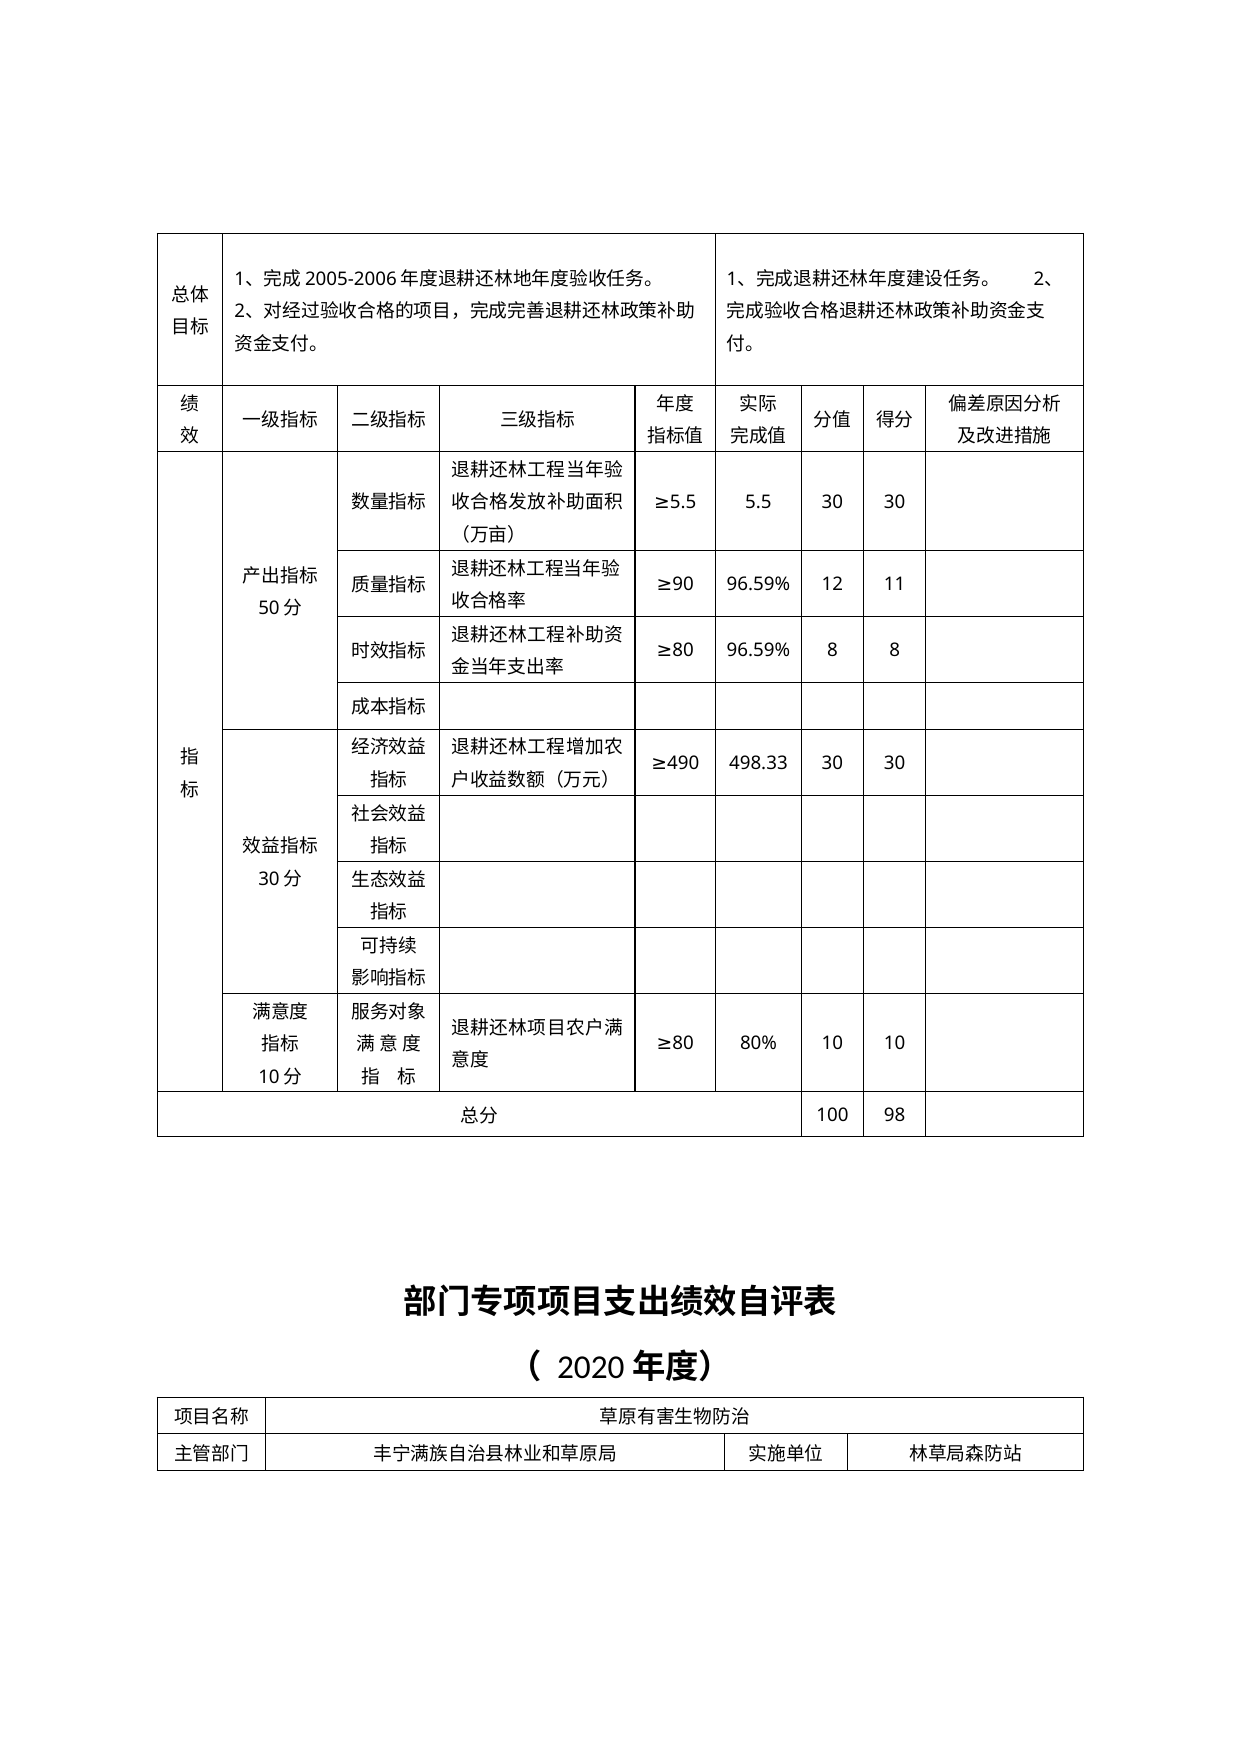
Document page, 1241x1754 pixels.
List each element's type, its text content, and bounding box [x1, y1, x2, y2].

table_cell 分值 [802, 386, 863, 451]
table_cell [440, 796, 634, 861]
table_cell 5.5 [716, 452, 801, 549]
table_cell [636, 862, 715, 927]
table_cell [926, 928, 1083, 993]
table_cell [802, 796, 863, 861]
table_cell [864, 862, 925, 927]
table_cell [636, 928, 715, 993]
table_cell [716, 862, 801, 927]
table_cell [926, 683, 1083, 728]
table_cell [926, 452, 1083, 549]
table_cell 退耕还林工程补助资金当年支出率 [440, 617, 634, 682]
table_cell 实际 完成值 [716, 386, 801, 451]
table_cell [926, 617, 1083, 682]
table_cell [864, 796, 925, 861]
table_cell 产出指标 50分 [223, 452, 337, 728]
table_cell 实施单位 [725, 1434, 847, 1470]
table_cell 100 [802, 1092, 863, 1136]
table_cell [926, 1092, 1083, 1136]
table_cell 80% [716, 994, 801, 1091]
table_cell 10 [802, 994, 863, 1091]
table_cell [926, 551, 1083, 616]
table_cell [440, 862, 634, 927]
table_cell 指 标 [158, 452, 222, 1091]
table_cell 二级指标 [338, 386, 439, 451]
table_cell 生态效益 指标 [338, 862, 439, 927]
table_cell 8 [864, 617, 925, 682]
table_cell 一级指标 [223, 386, 337, 451]
table_cell 8 [802, 617, 863, 682]
table_cell 1、完成2005-2006年度退耕还林地年度验收任务。 2、对经过验收合格的项目，完成完善退耕还林政策补助资金支付。 [223, 234, 715, 385]
table_cell ≥490 [636, 730, 715, 794]
table_cell 96.59% [716, 551, 801, 616]
table_cell 30 [864, 730, 925, 794]
table_cell 10 [864, 994, 925, 1091]
table_cell 满意度 指标 10分 [223, 994, 337, 1091]
table_cell 11 [864, 551, 925, 616]
table_cell 退耕还林工程当年验收合格发放补助面积（万亩） [440, 452, 634, 549]
table_cell 98 [864, 1092, 925, 1136]
text （ 2020 年度） [159, 1332, 1081, 1397]
table_cell [636, 796, 715, 861]
table_cell 退耕还林工程增加农户收益数额（万元） [440, 730, 634, 794]
table_cell 总分 [158, 1092, 801, 1136]
table_cell 退耕还林项目农户满意度 [440, 994, 634, 1091]
table_cell 1、完成退耕还林年度建设任务。 2、完成验收合格退耕还林政策补助资金支付。 [716, 234, 1083, 385]
table_cell 林草局森防站 [848, 1434, 1083, 1470]
table_cell 成本指标 [338, 683, 439, 728]
table_cell ≥80 [636, 994, 715, 1091]
table_cell 数量指标 [338, 452, 439, 549]
table_cell [636, 683, 715, 728]
table_cell 退耕还林工程当年验收合格率 [440, 551, 634, 616]
table_cell [440, 928, 634, 993]
table_cell 时效指标 [338, 617, 439, 682]
table_cell 年度 指标值 [636, 386, 715, 451]
table_cell 绩 效 [158, 386, 222, 451]
table_cell [802, 928, 863, 993]
table_cell [864, 928, 925, 993]
table_cell [926, 994, 1083, 1091]
table_cell [802, 862, 863, 927]
table_cell 质量指标 [338, 551, 439, 616]
table_cell 丰宁满族自治县林业和草原局 [266, 1434, 724, 1470]
table_cell 30 [802, 730, 863, 794]
table_cell 偏差原因分析 及改进措施 [926, 386, 1083, 451]
table_cell [926, 862, 1083, 927]
table_cell [926, 730, 1083, 794]
table_cell [440, 683, 634, 728]
table_cell 效益指标 30分 [223, 730, 337, 993]
table_cell 年度 总体 目标 [158, 234, 222, 385]
table_cell 得分 [864, 386, 925, 451]
table_cell 社会效益 指标 [338, 796, 439, 861]
table_cell 96.59% [716, 617, 801, 682]
table_cell [926, 796, 1083, 861]
table_cell 12 [802, 551, 863, 616]
table_cell 经济效益 指标 [338, 730, 439, 794]
table_cell 30 [802, 452, 863, 549]
table_cell [716, 683, 801, 728]
table_cell 30 [864, 452, 925, 549]
text 部门专项项目支出绩效自评表 [159, 1267, 1081, 1332]
table_header 项目名称 [158, 1398, 265, 1433]
table_cell [802, 683, 863, 728]
table_cell ≥5.5 [636, 452, 715, 549]
table_cell [864, 683, 925, 728]
table_cell ≥90 [636, 551, 715, 616]
table_cell [716, 928, 801, 993]
table_cell ≥80 [636, 617, 715, 682]
table_cell 主管部门 [158, 1434, 265, 1470]
table_cell 可持续 影响指标 [338, 928, 439, 993]
table_cell [716, 796, 801, 861]
table_cell 498.33 [716, 730, 801, 794]
table_cell 服务对象 满 意 度 指 标 [338, 994, 439, 1091]
table_cell 三级指标 [440, 386, 634, 451]
table_header 草原有害生物防治 [266, 1398, 1083, 1433]
